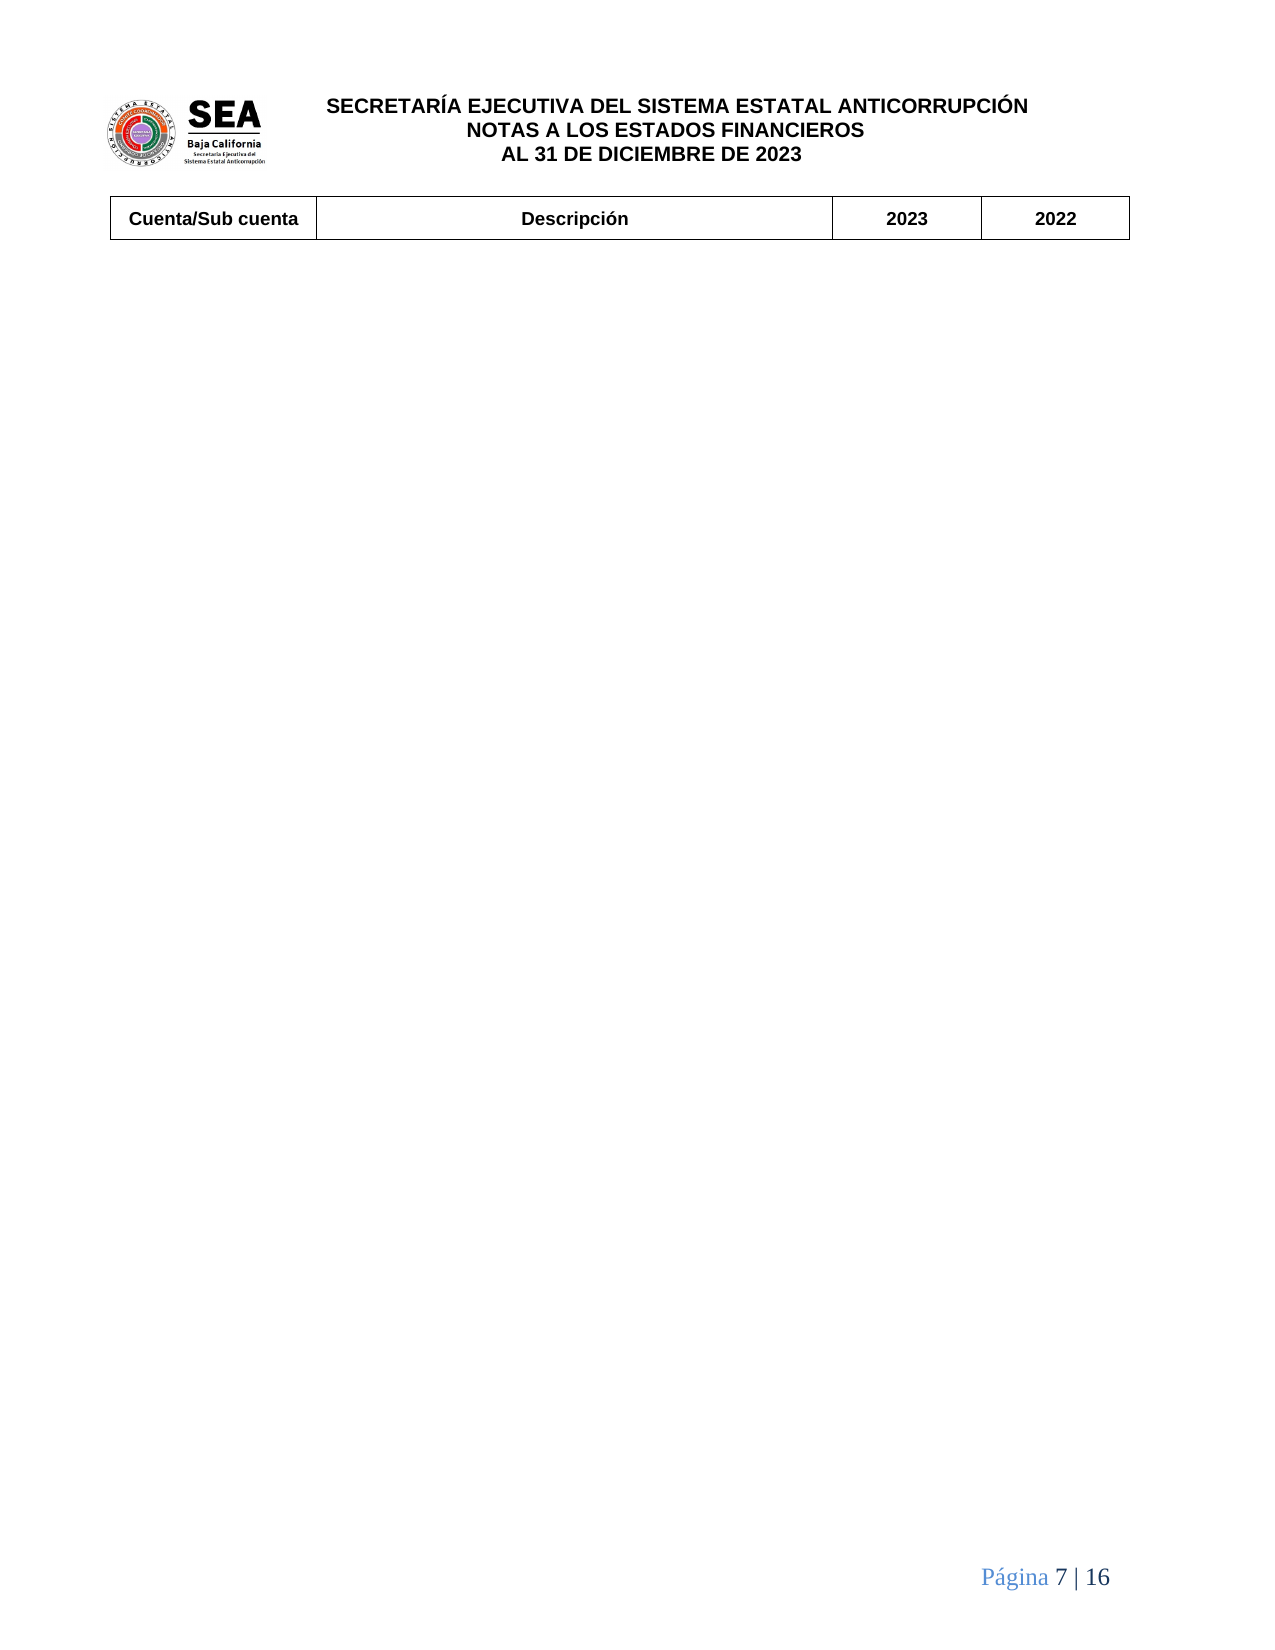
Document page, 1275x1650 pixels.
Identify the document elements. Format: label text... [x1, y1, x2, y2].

table_header Cuenta/Sub cuenta [111, 197, 316, 239]
table_header Descripción [317, 197, 832, 239]
table_header 2023 [833, 197, 981, 239]
table_header 2022 [982, 197, 1129, 239]
picture [103, 95, 267, 171]
